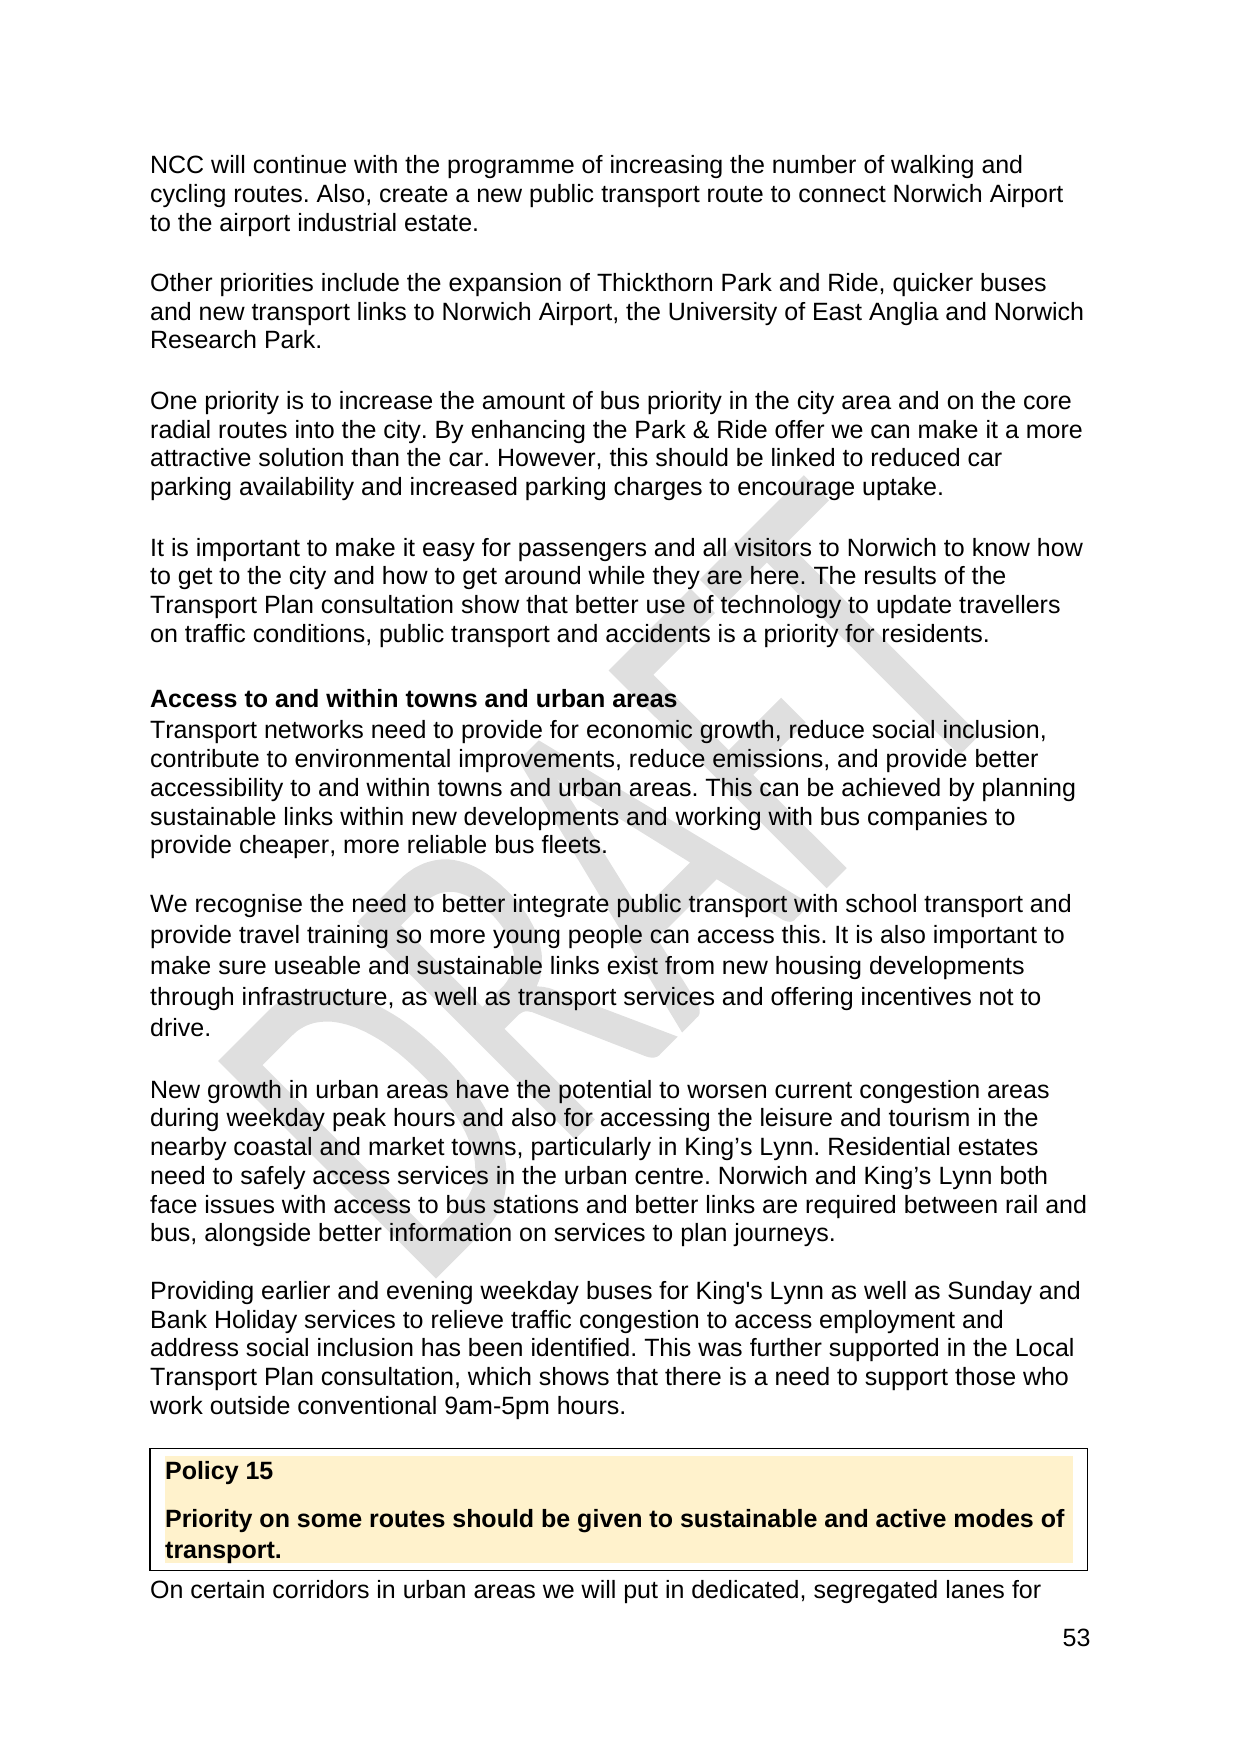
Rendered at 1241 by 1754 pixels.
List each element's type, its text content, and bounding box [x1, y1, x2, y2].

text Transport networks need to provide for economic growth, reduce social inclusion, contribute to environmental improvements, reduce emissions, and provide better accessibility to and within towns and urban areas. This can be achieved by planning sustainable links within new developments and working with bus companies to provide cheaper, more reliable bus fleets. [150, 715, 1090, 859]
text It is important to make it easy for passengers and all visitors to Norwich to know how to get to the city and how to get around while they are here. The results of the Transport Plan consultation show that better use of technology to update travellers on traffic conditions, public transport and accidents is a priority for residents. [150, 532, 1090, 647]
text New growth in urban areas have the potential to worsen current congestion areas during weekday peak hours and also for accessing the leisure and tourism in the nearby coastal and market towns, particularly in King’s Lynn. Residential estates need to safely access services in the urban centre. Norwich and King’s Lynn both face issues with access to bus stations and better links are required between rail and bus, alongside better information on services to plan journeys. [150, 1074, 1090, 1247]
text NCC will continue with the programme of increasing the number of walking and cycling routes. Also, create a new public transport route to connect Norwich Airport to the airport industrial estate. [150, 150, 1090, 236]
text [150, 1448, 1090, 1603]
subtitle Access to and within towns and urban areas [150, 684, 1090, 713]
text We recognise the need to better integrate public transport with school transport and provide travel training so more young people can access this. It is also important to make sure useable and sustainable links exist from new housing developments through infrastructure, as well as transport services and offering incentives not to drive. [150, 889, 1090, 1042]
text Providing earlier and evening weekday buses for King's Lynn as well as Sunday and Bank Holiday services to relieve traffic congestion to access employment and address social inclusion has been identified. This was further supported in the Local Transport Plan consultation, which shows that there is a need to support those who work outside conventional 9am-5pm hours. [150, 1276, 1090, 1419]
text Other priorities include the expansion of Thickthorn Park and Ride, quicker buses and new transport links to Norwich Airport, the University of East Anglia and Norwich Research Park. [150, 268, 1090, 354]
text One priority is to increase the amount of bus priority in the city area and on the core radial routes into the city. By enhancing the Park & Ride offer we can make it a more attractive solution than the car. However, this should be linked to reduced car parking availability and increased parking charges to encourage uptake. [150, 386, 1090, 501]
